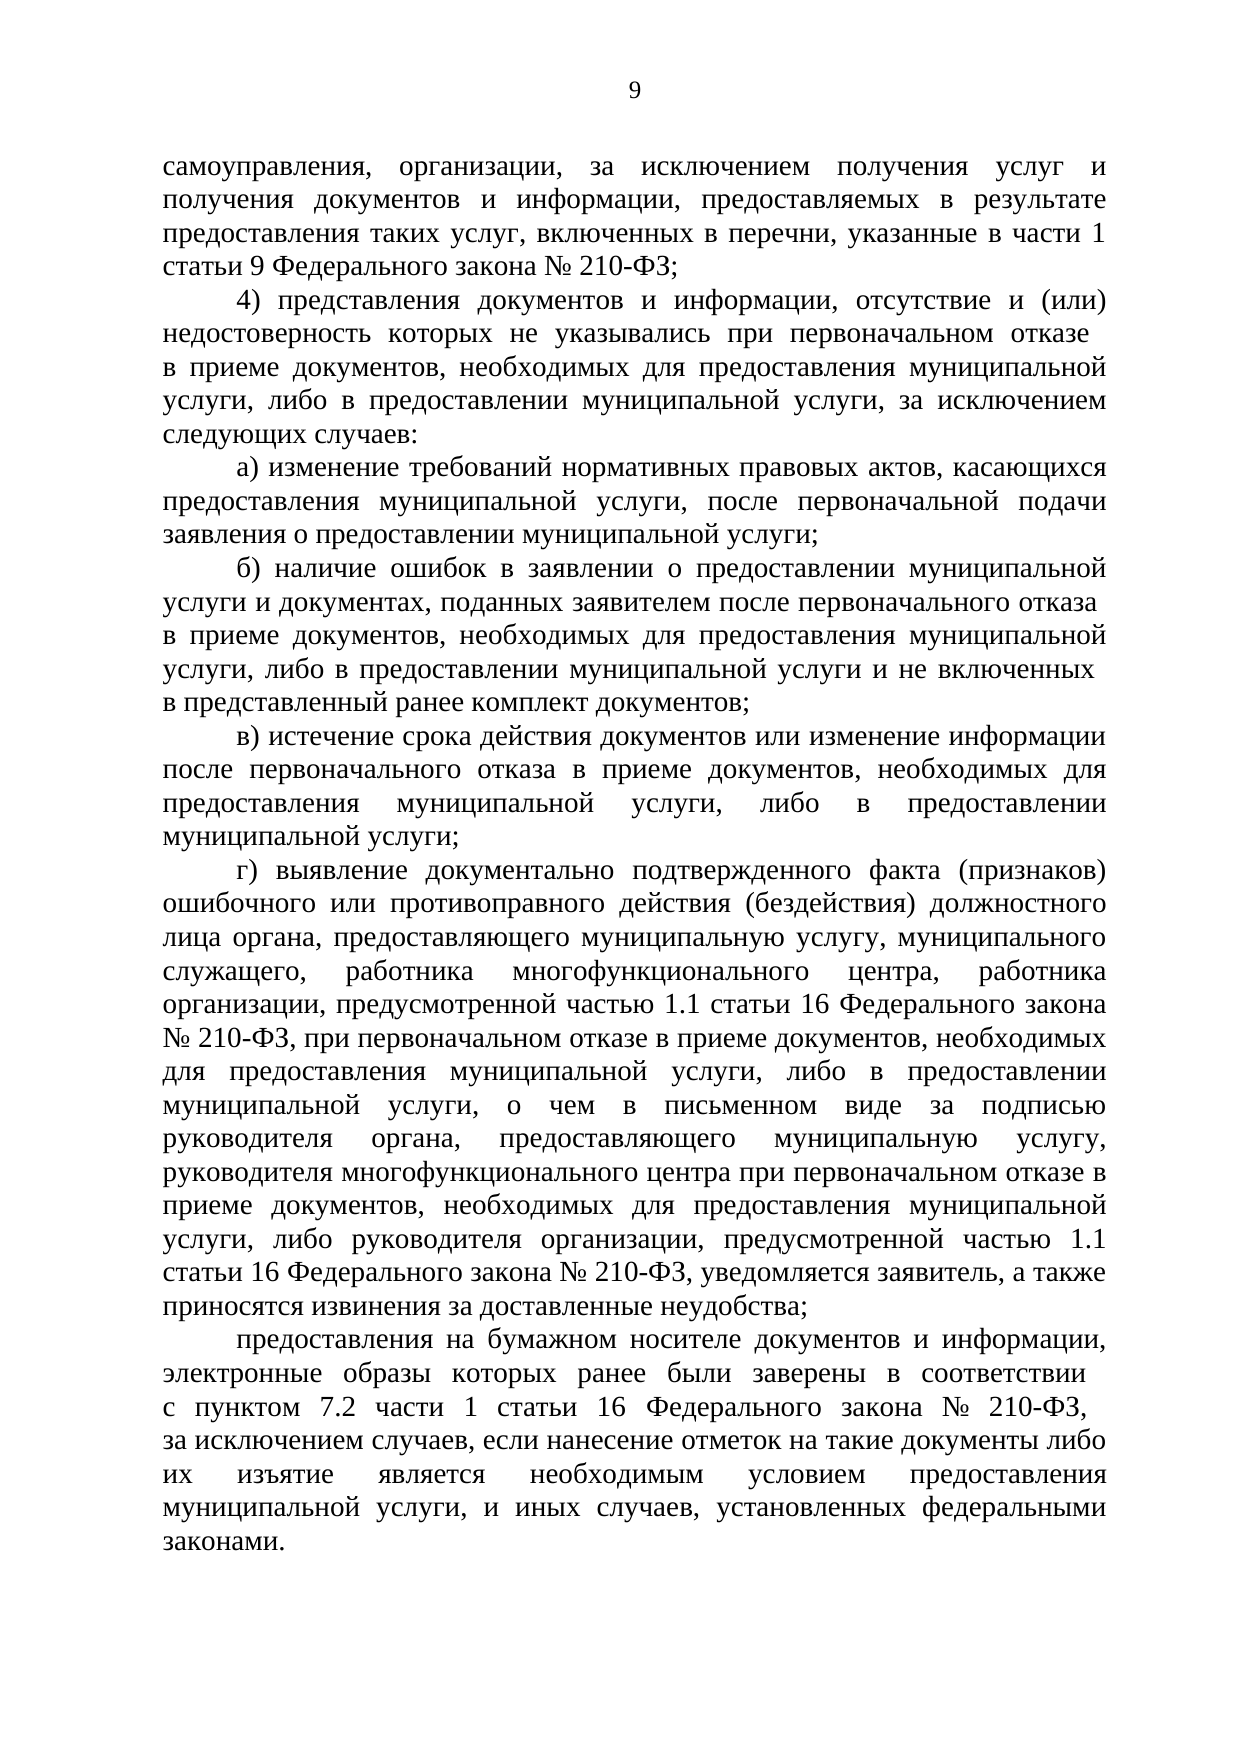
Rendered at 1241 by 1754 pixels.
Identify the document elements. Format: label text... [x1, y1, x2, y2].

text предоставления на бумажном носителе документов и информации, электронные образы которых ранее были заверены в соответствии с пунктом 7.2 части 1 статьи 16 Федерального закона № 210-ФЗ, за исключением случаев, если нанесение отметок на такие документы либо их изъятие является необходимым условием предоставления муниципальной услуги, и иных случаев, установленных федеральными законами. [162, 1322, 1107, 1556]
text а) изменение требований нормативных правовых актов, касающихся предоставления муниципальной услуги, после первоначальной подачи заявления о предоставлении муниципальной услуги; [162, 449, 1107, 550]
text 4) представления документов и информации, отсутствие и (или) недостоверность которых не указывались при первоначальном отказе в приеме документов, необходимых для предоставления муниципальной услуги, либо в предоставлении муниципальной услуги, за исключением следующих случаев: [162, 282, 1107, 449]
text г) выявление документально подтвержденного факта (признаков) ошибочного или противоправного действия (бездействия) должностного лица органа, предоставляющего муниципальную услугу, муниципального служащего, работника многофункционального центра, работника организации, предусмотренной частью 1.1 статьи 16 Федерального закона № 210-ФЗ, при первоначальном отказе в приеме документов, необходимых для предоставления муниципальной услуги, либо в предоставлении муниципальной услуги, о чем в письменном виде за подписью руководителя органа, предоставляющего муниципальную услугу, руководителя многофункционального центра при первоначальном отказе в приеме документов, необходимых для предоставления муниципальной услуги, либо руководителя организации, предусмотренной частью 1.1 статьи 16 Федерального закона № 210-ФЗ, уведомляется заявитель, а также приносятся извинения за доставленные неудобства; [162, 852, 1107, 1322]
text б) наличие ошибок в заявлении о предоставлении муниципальной услуги и документах, поданных заявителем после первоначального отказа в приеме документов, необходимых для предоставления муниципальной услуги, либо в предоставлении муниципальной услуги и не включенных в представленный ранее комплект документов; [162, 550, 1107, 718]
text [162, 148, 1107, 282]
text в) истечение срока действия документов или изменение информации после первоначального отказа в приеме документов, необходимых для предоставления муниципальной услуги, либо в предоставлении муниципальной услуги; [162, 718, 1107, 852]
